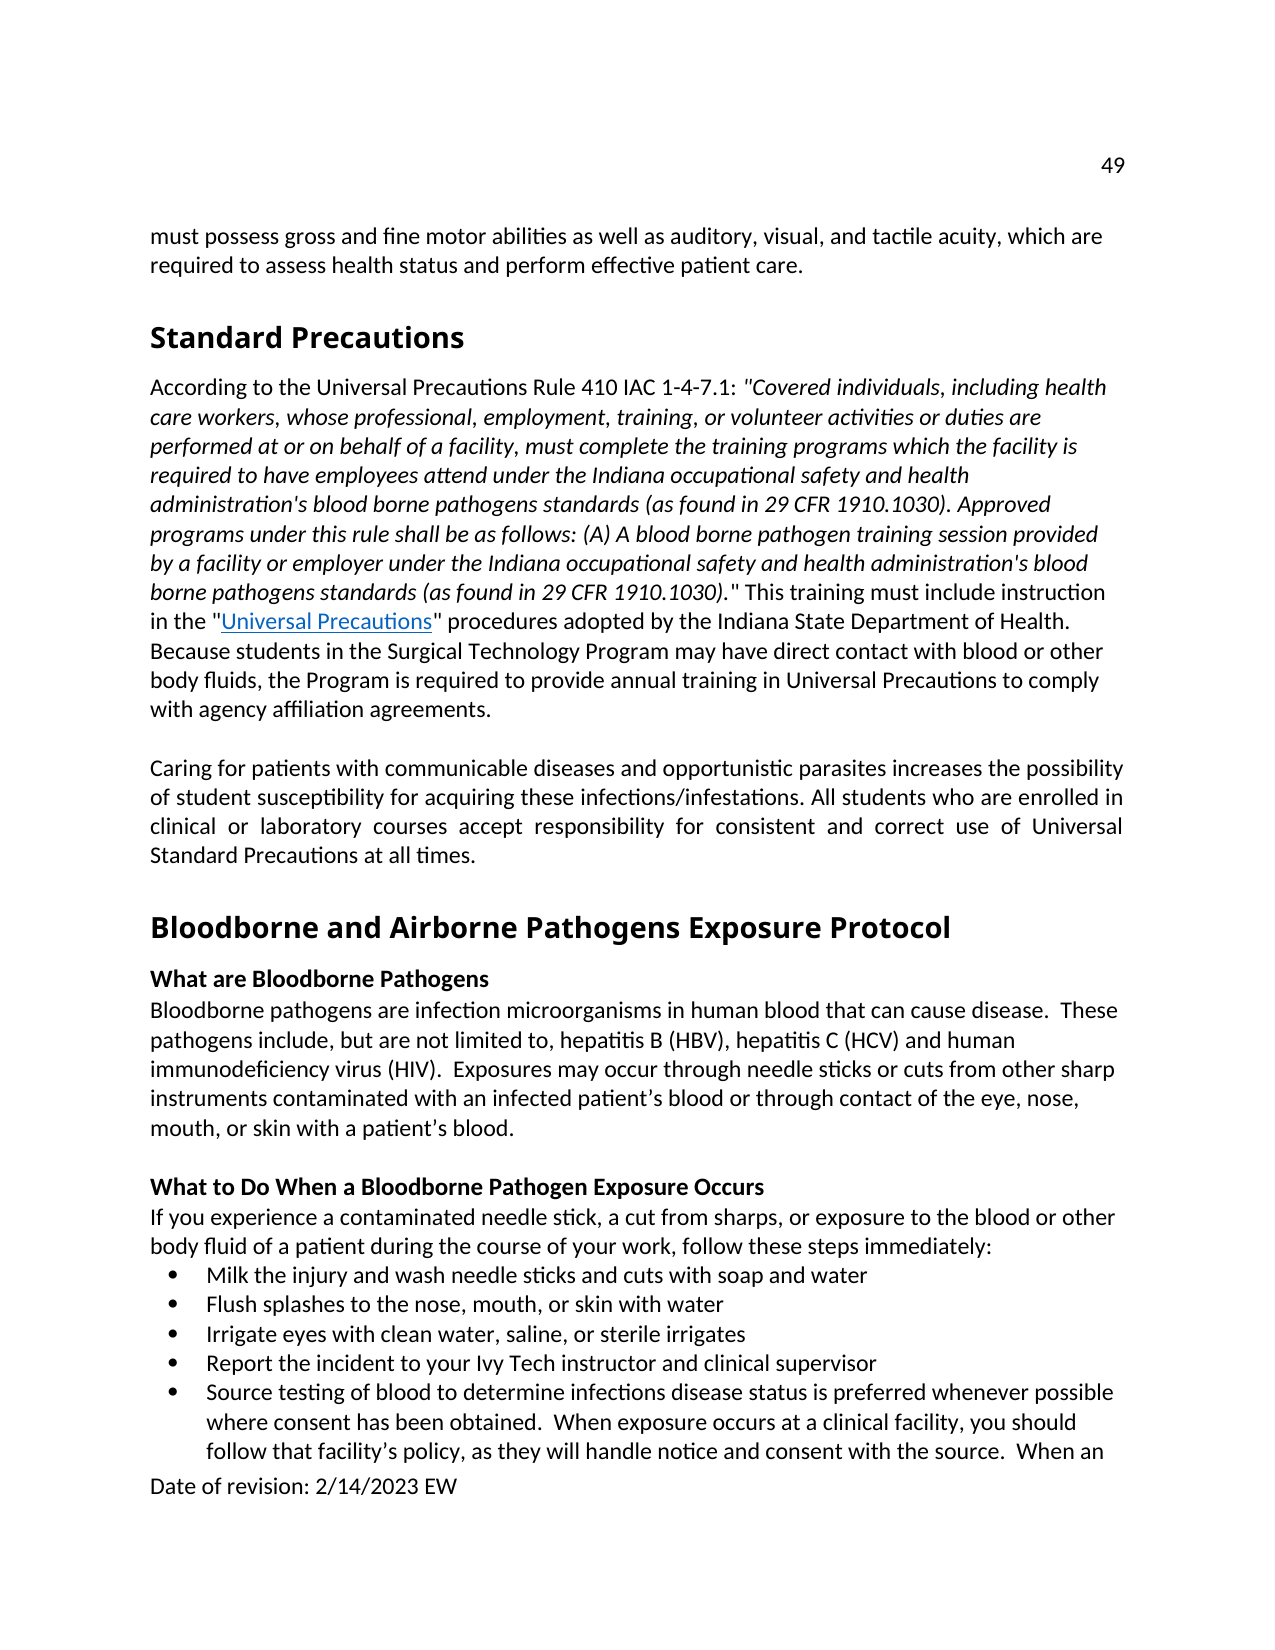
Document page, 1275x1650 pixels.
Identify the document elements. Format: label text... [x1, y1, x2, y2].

text What to Do When a Bloodborne Pathogen Exposure Occurs [150, 1171, 1125, 1202]
text Bloodborne and Airborne Pathogens Exposure Protocol [150, 907, 1125, 947]
text If you experience a contaminated needle stick, a cut from sharps, or exposure to the blood or other body fluid of a patient during the course of your work, follow these steps immediately: [150, 1202, 1125, 1260]
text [150, 221, 1125, 279]
text What are Bloodborne Pathogens [150, 963, 1125, 993]
list Flush splashes to the nose, mouth, or skin with water [169, 1289, 1125, 1319]
text According to the Universal Precautions Rule 410 IAC 1-4-7.1: "Covered individuals, including health care workers, whose professional, employment, training, or volunteer activities or duties are performed at or on behalf of a facility, must complete the training programs which the facility is required to have employees attend under the Indiana occupational safety and health administration's blood borne pathogens standards (as found in 29 CFR 1910.1030). Approved programs under this rule shall be as follows: (A) A blood borne pathogen training session provided by a facility or employer under the Indiana occupational safety and health administration's blood borne pathogens standards (as found in 29 CFR 1910.1030)." This training must include instruction in the "Universal Precautions" procedures adopted by the Indiana State Department of Health. Because students in the Surgical Technology Program may have direct contact with blood or other body fluids, the Program is required to provide annual training in Universal Precautions to comply with agency affiliation agreements. [150, 372, 1125, 723]
list Report the incident to your Ivy Tech instructor and clinical supervisor [169, 1348, 1125, 1377]
text Standard Precautions [150, 317, 1125, 357]
list Milk the injury and wash needle sticks and cuts with soap and water [169, 1260, 1125, 1289]
text Caring for patients with communicable diseases and opportunistic parasites increases the possibility of student susceptibility for acquiring these infections/infestations. All students who are enrolled in clinical or laboratory courses accept responsibility for consistent and correct use of Universal Standard Precautions at all times. [150, 753, 1125, 870]
list Irrigate eyes with clean water, saline, or sterile irrigates [169, 1319, 1125, 1348]
text Bloodborne pathogens are infection microorganisms in human blood that can cause disease. These pathogens include, but are not limited to, hepatitis B (HBV), hepatitis C (HCV) and human immunodeficiency virus (HIV). Exposures may occur through needle sticks or cuts from other sharp instruments contaminated with an infected patient’s blood or through contact of the eye, nose, mouth, or skin with a patient’s blood. [150, 996, 1125, 1142]
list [169, 1377, 1125, 1465]
